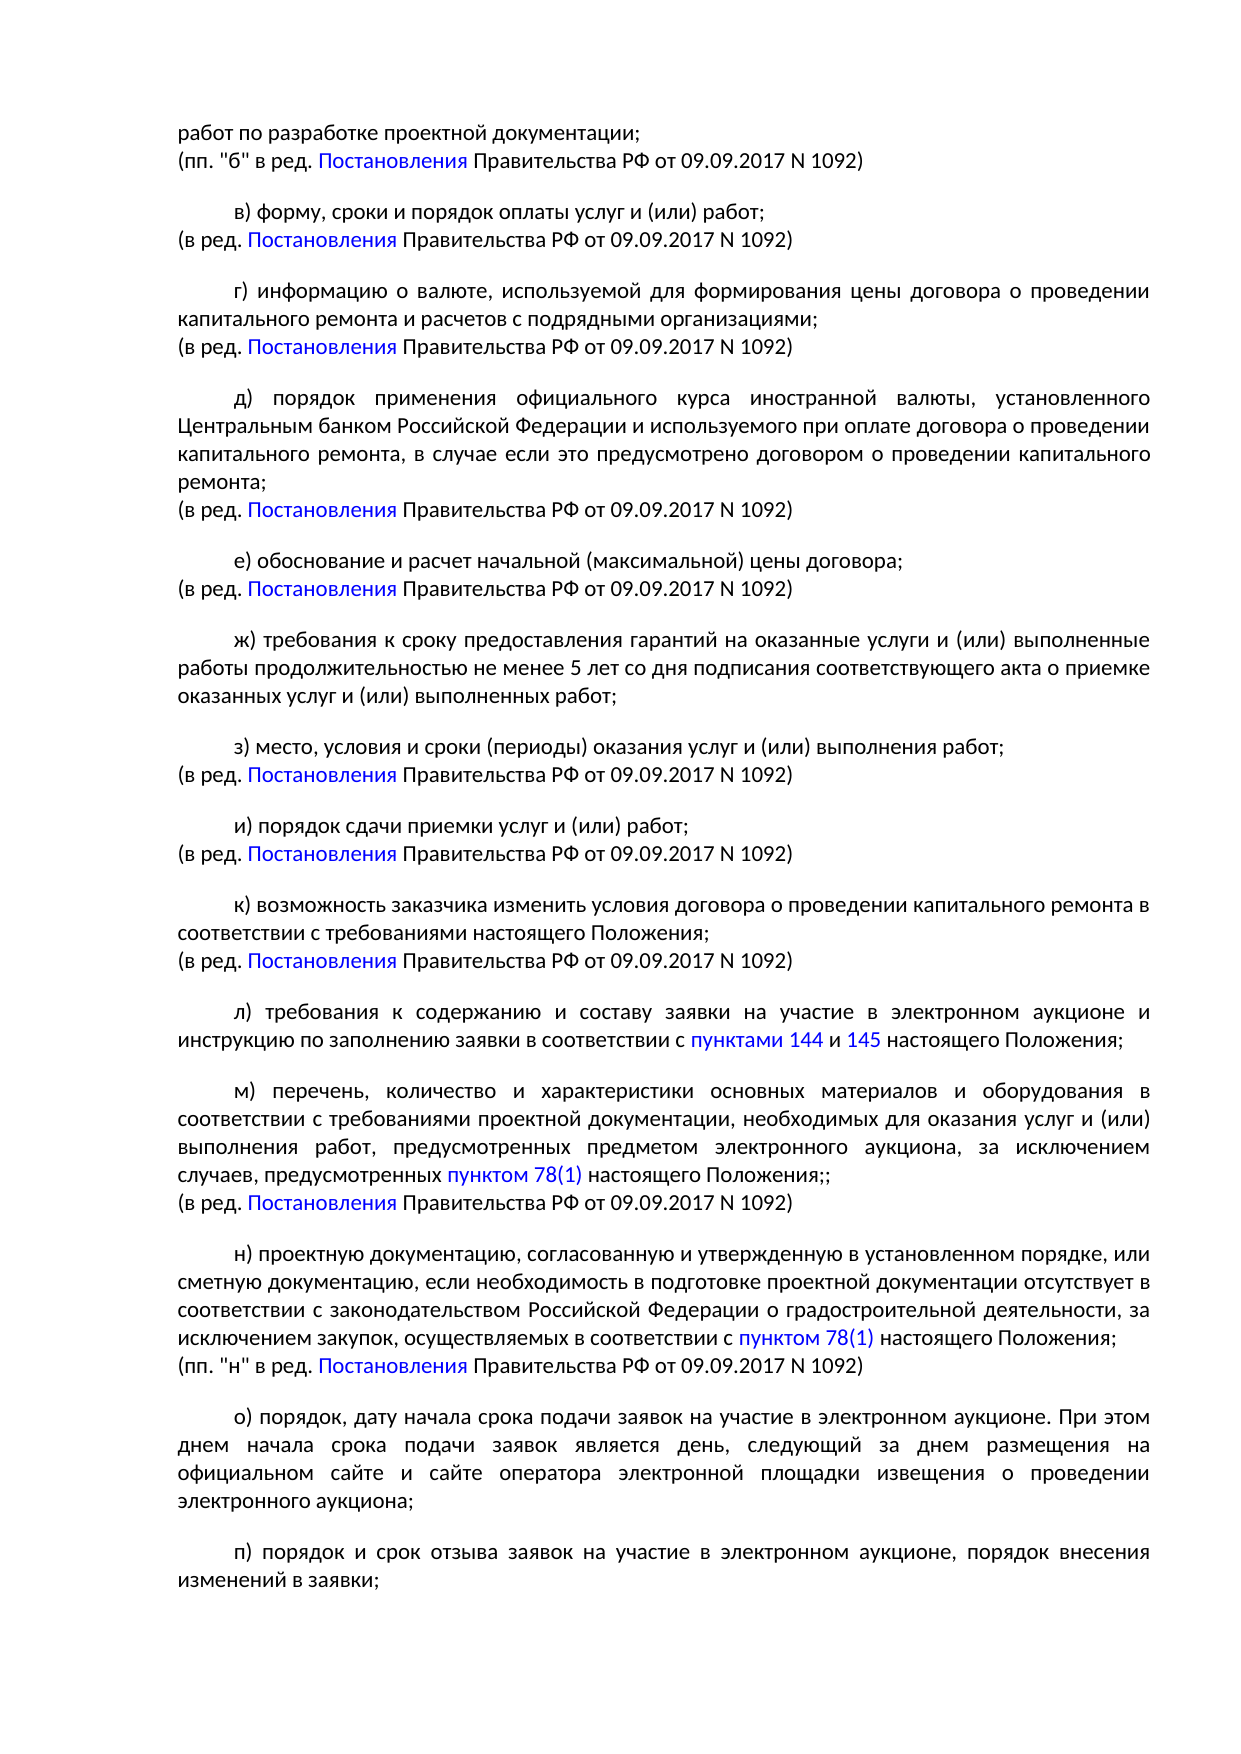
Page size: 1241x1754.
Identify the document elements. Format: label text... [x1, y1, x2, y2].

text и) порядок сдачи приемки услуг и (или) работ; [177, 811, 1152, 839]
text з) место, условия и сроки (периоды) оказания услуг и (или) выполнения работ; [177, 732, 1152, 760]
text п) порядок и срок отзыва заявок на участие в электронном аукционе, порядок внесения изменений в заявки; [177, 1537, 1152, 1593]
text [177, 118, 1152, 146]
text м) перечень, количество и характеристики основных материалов и оборудования в соответствии с требованиями проектной документации, необходимых для оказания услуг и (или) выполнения работ, предусмотренных предметом электронного аукциона, за исключением случаев, предусмотренных пунктом 78(1) настоящего Положения;; [177, 1076, 1152, 1188]
text (в ред. Постановления Правительства РФ от 09.09.2017 N 1092) [177, 225, 1152, 253]
text (в ред. Постановления Правительства РФ от 09.09.2017 N 1092) [177, 839, 1152, 867]
text к) возможность заказчика изменить условия договора о проведении капитального ремонта в соответствии с требованиями настоящего Положения; [177, 890, 1152, 946]
text (пп. "б" в ред. Постановления Правительства РФ от 09.09.2017 N 1092) [177, 146, 1152, 174]
text о) порядок, дату начала срока подачи заявок на участие в электронном аукционе. При этом днем начала срока подачи заявок является день, следующий за днем размещения на официальном сайте и сайте оператора электронной площадки извещения о проведении электронного аукциона; [177, 1402, 1152, 1514]
text (в ред. Постановления Правительства РФ от 09.09.2017 N 1092) [177, 332, 1152, 360]
text д) порядок применения официального курса иностранной валюты, установленного Центральным банком Российской Федерации и используемого при оплате договора о проведении капитального ремонта, в случае если это предусмотрено договором о проведении капитального ремонта; [177, 383, 1152, 495]
text в) форму, сроки и порядок оплаты услуг и (или) работ; [177, 197, 1152, 225]
text (в ред. Постановления Правительства РФ от 09.09.2017 N 1092) [177, 574, 1152, 602]
text н) проектную документацию, согласованную и утвержденную в установленном порядке, или сметную документацию, если необходимость в подготовке проектной документации отсутствует в соответствии с законодательством Российской Федерации о градостроительной деятельности, за исключением закупок, осуществляемых в соответствии с пунктом 78(1) настоящего Положения; [177, 1239, 1152, 1351]
text (в ред. Постановления Правительства РФ от 09.09.2017 N 1092) [177, 495, 1152, 523]
text е) обоснование и расчет начальной (максимальной) цены договора; [177, 546, 1152, 574]
text л) требования к содержанию и составу заявки на участие в электронном аукционе и инструкцию по заполнению заявки в соответствии с пунктами 144 и 145 настоящего Положения; [177, 997, 1152, 1053]
text ж) требования к сроку предоставления гарантий на оказанные услуги и (или) выполненные работы продолжительностью не менее 5 лет со дня подписания соответствующего акта о приемке оказанных услуг и (или) выполненных работ; [177, 625, 1152, 709]
text (пп. "н" в ред. Постановления Правительства РФ от 09.09.2017 N 1092) [177, 1351, 1152, 1379]
text (в ред. Постановления Правительства РФ от 09.09.2017 N 1092) [177, 760, 1152, 788]
text г) информацию о валюте, используемой для формирования цены договора о проведении капитального ремонта и расчетов с подрядными организациями; [177, 276, 1152, 332]
text (в ред. Постановления Правительства РФ от 09.09.2017 N 1092) [177, 1188, 1152, 1216]
text (в ред. Постановления Правительства РФ от 09.09.2017 N 1092) [177, 946, 1152, 974]
